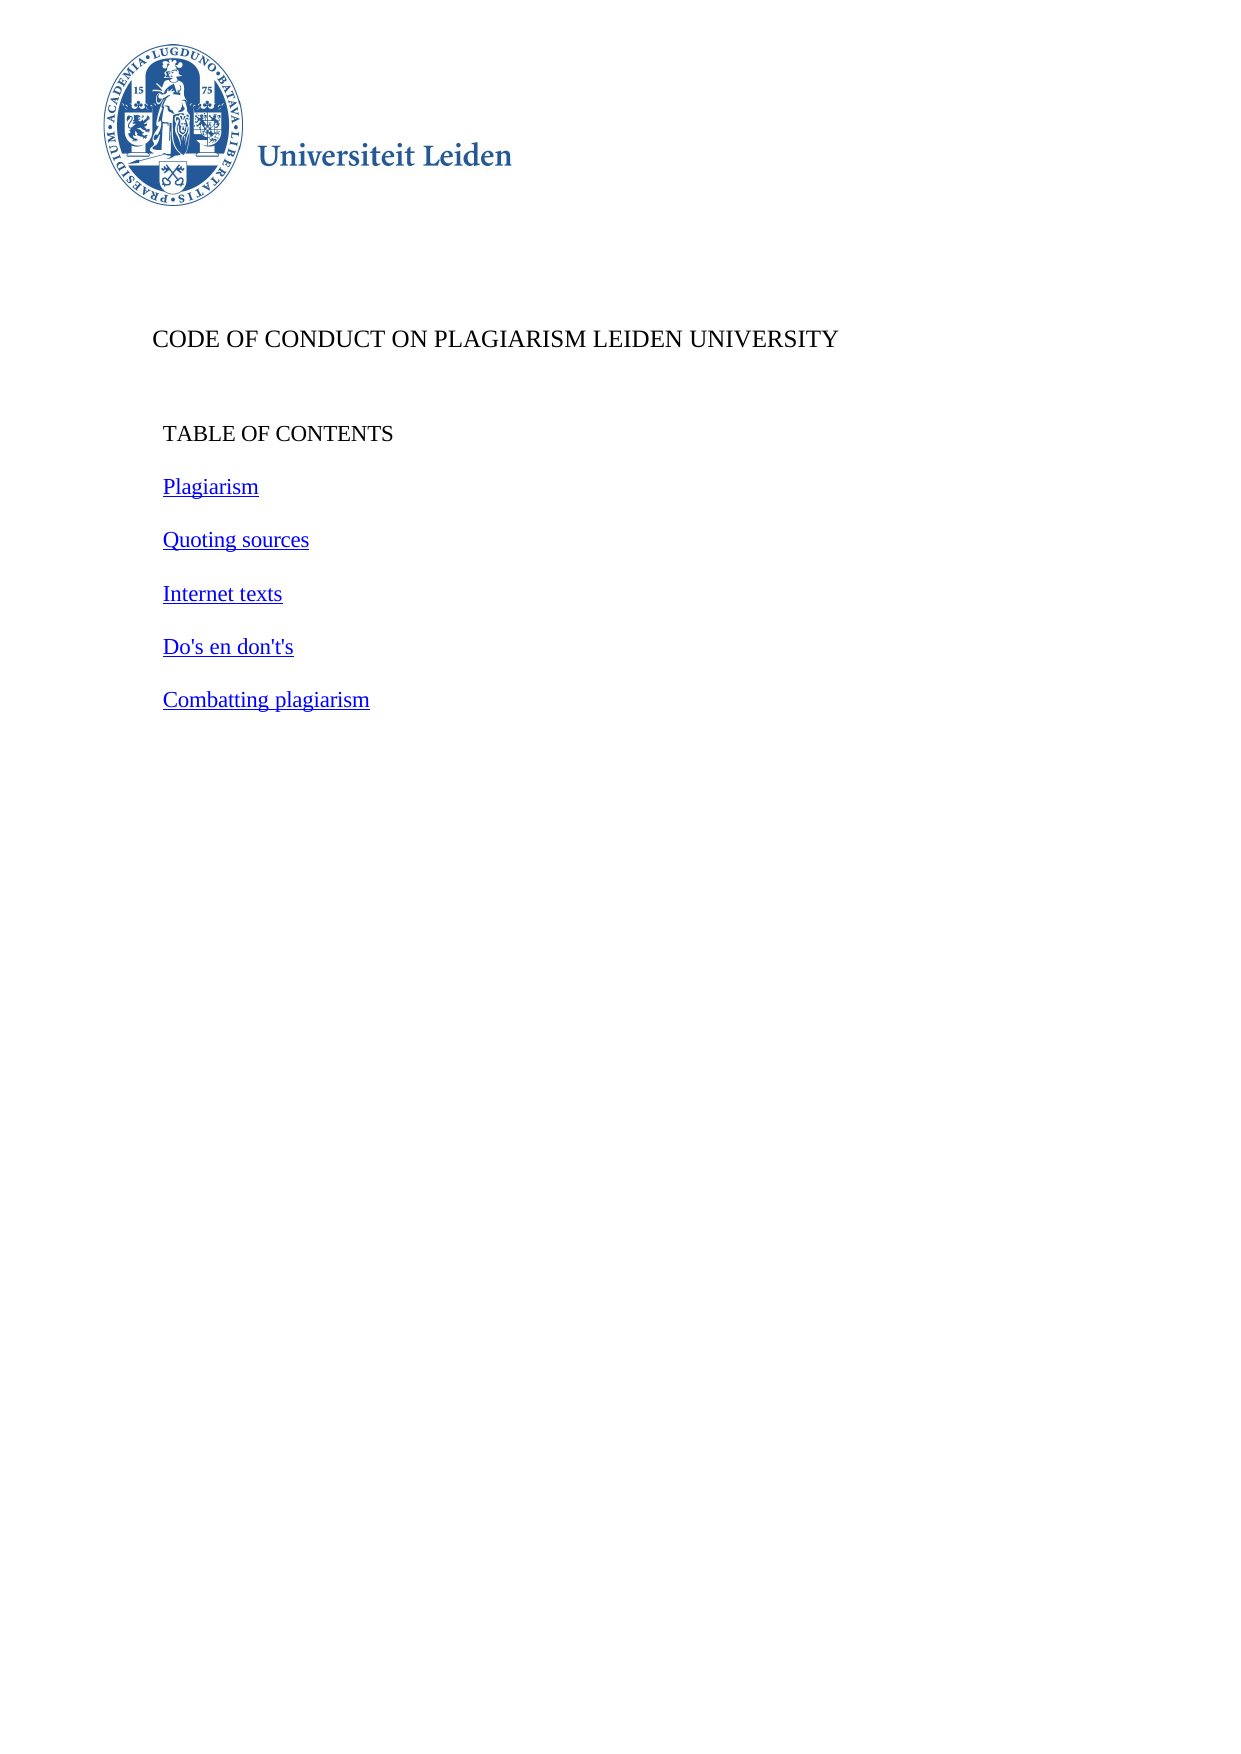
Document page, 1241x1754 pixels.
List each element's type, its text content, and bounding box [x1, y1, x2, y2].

text TABLE OF CONTENTS [163, 420, 1065, 446]
text Plagiarism [163, 473, 1065, 499]
text Do's en don't's [163, 633, 1065, 659]
text Quoting sources [163, 526, 1065, 553]
text CODE OF CONDUCT ON PLAGIARISM LEIDEN UNIVERSITY [152, 324, 1065, 353]
picture [103, 44, 512, 206]
text Combatting plagiarism [163, 686, 1065, 713]
text Internet texts [163, 580, 1065, 606]
